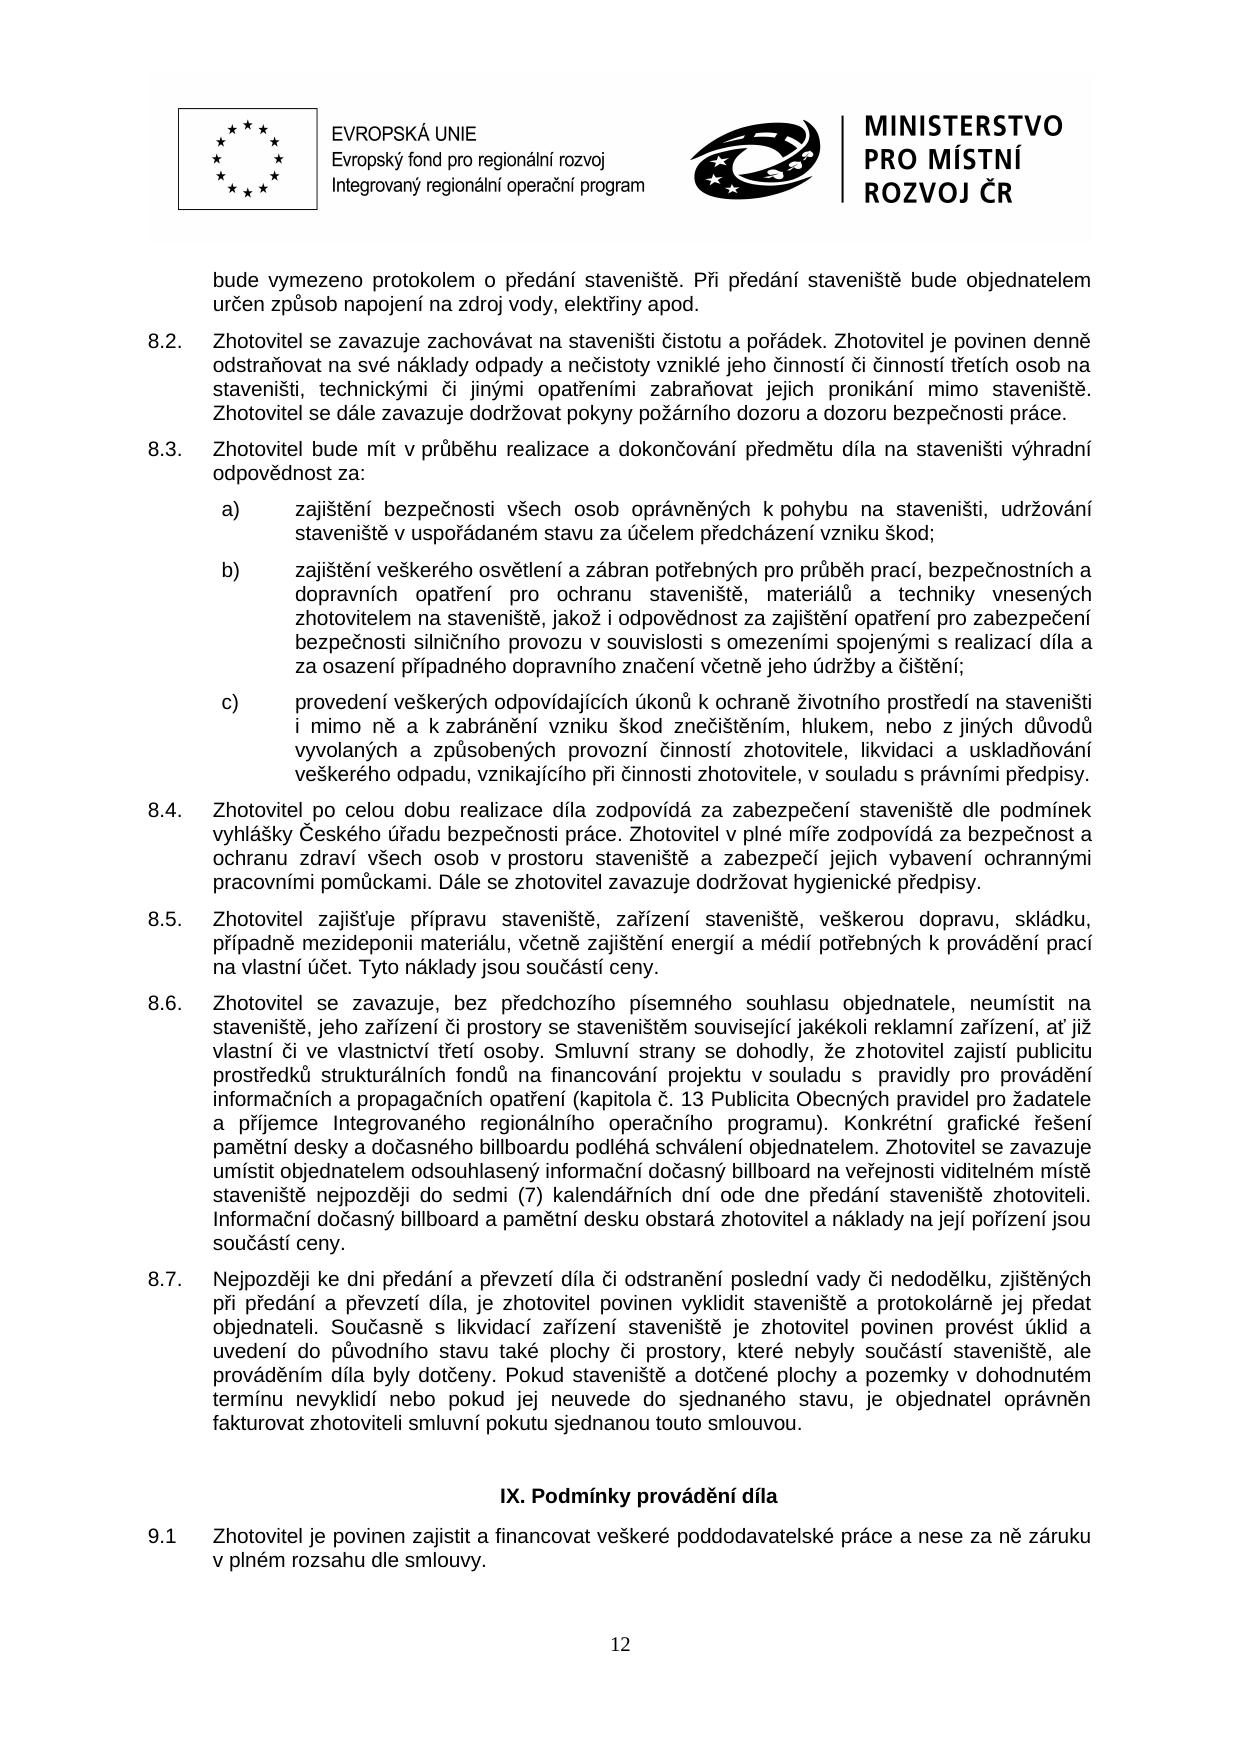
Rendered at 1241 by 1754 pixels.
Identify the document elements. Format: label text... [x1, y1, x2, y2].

list Zhotovitel je povinen zajistit a financovat veškeré poddodavatelské práce a nese za ně záruku v plném rozsahu dle smlouvy. [148, 1524, 1093, 1572]
list Zhotovitel po celou dobu realizace díla zodpovídá za zabezpečení staveniště dle podmínek vyhlášky Českého úřadu bezpečnosti práce. Zhotovitel v plné míře zodpovídá za bezpečnost a ochranu zdraví všech osob v prostoru staveniště a zabezpečí jejich vybavení ochrannými pracovními pomůckami. Dále se zhotovitel zavazuje dodržovat hygienické předpisy. [148, 798, 1093, 894]
list zajištění bezpečnosti všech osob oprávněných k pohybu na staveništi, udržování staveniště v uspořádaném stavu za účelem předcházení vzniku škod; [221, 497, 1093, 545]
list provedení veškerých odpovídajících úkonů k ochraně životního prostředí na staveništi i mimo ně a k zabránění vzniku škod znečištěním, hlukem, nebo z jiných důvodů vyvolaných a způsobených provozní činností zhotovitele, likvidaci a uskladňování veškerého odpadu, vznikajícího při činnosti zhotovitele, v souladu s právními předpisy. [221, 690, 1093, 786]
list Zhotovitel bude mít v průběhu realizace a dokončování předmětu díla na staveništi výhradní odpovědnost za: [148, 437, 1093, 485]
list Zhotovitel se zavazuje zachovávat na staveništi čistotu a pořádek. Zhotovitel je povinen denně odstraňovat na své náklady odpady a nečistoty vzniklé jeho činností či činností třetích osob na staveništi, technickými či jinými opatřeními zabraňovat jejich pronikání mimo staveniště. Zhotovitel se dále zavazuje dodržovat pokyny požárního dozoru a dozoru bezpečnosti práce. [148, 328, 1093, 424]
list Podmínky provádění díla [185, 1484, 1093, 1508]
picture [147, 73, 1093, 244]
list zajištění veškerého osvětlení a zábran potřebných pro průběh prací, bezpečnostních a dopravních opatření pro ochranu staveniště, materiálů a techniky vnesených zhotovitelem na staveniště, jakož i odpovědnost za zajištění opatření pro zabezpečení bezpečnosti silničního provozu v souvislosti s omezeními spojenými s realizací díla a za osazení případného dopravního značení včetně jeho údržby a čištění; [221, 558, 1093, 677]
list Nejpozději ke dni předání a převzetí díla či odstranění poslední vady či nedodělku, zjištěných při předání a převzetí díla, je zhotovitel povinen vyklidit staveniště a protokolárně jej předat objednateli. Současně s likvidací zařízení staveniště je zhotovitel povinen provést úklid a uvedení do původního stavu také plochy či prostory, které nebyly součástí staveniště, ale prováděním díla byly dotčeny. Pokud staveniště a dotčené plochy a pozemky v dohodnutém termínu nevyklidí nebo pokud jej neuvede do sjednaného stavu, je objednatel oprávněn fakturovat zhotoviteli smluvní pokutu sjednanou touto smlouvou. [148, 1267, 1093, 1435]
list Zhotovitel zajišťuje přípravu staveniště, zařízení staveniště, veškerou dopravu, skládku, případně mezideponii materiálu, včetně zajištění energií a médií potřebných k provádění prací na vlastní účet. Tyto náklady jsou součástí ceny. [148, 907, 1093, 978]
list Zhotovitel se zavazuje, bez předchozího písemného souhlasu objednatele, neumístit na staveniště, jeho zařízení či prostory se staveništěm související jakékoli reklamní zařízení, ať již vlastní či ve vlastnictví třetí osoby. Smluvní strany se dohodly, že zhotovitel zajistí publicitu prostředků strukturálních fondů na financování projektu v souladu s pravidly pro provádění informačních a propagačních opatření (kapitola č. 13 Publicita Obecných pravidel pro žadatele a příjemce Integrovaného regionálního operačního programu). Konkrétní grafické řešení pamětní desky a dočasného billboardu podléhá schválení objednatelem. Zhotovitel se zavazuje umístit objednatelem odsouhlasený informační dočasný billboard na veřejnosti viditelném místě staveniště nejpozději do sedmi (7) kalendářních dní ode dne předání staveniště zhotoviteli. Informační dočasný billboard a pamětní desku obstará zhotovitel a náklady na její pořízení jsou součástí ceny. [148, 991, 1093, 1255]
